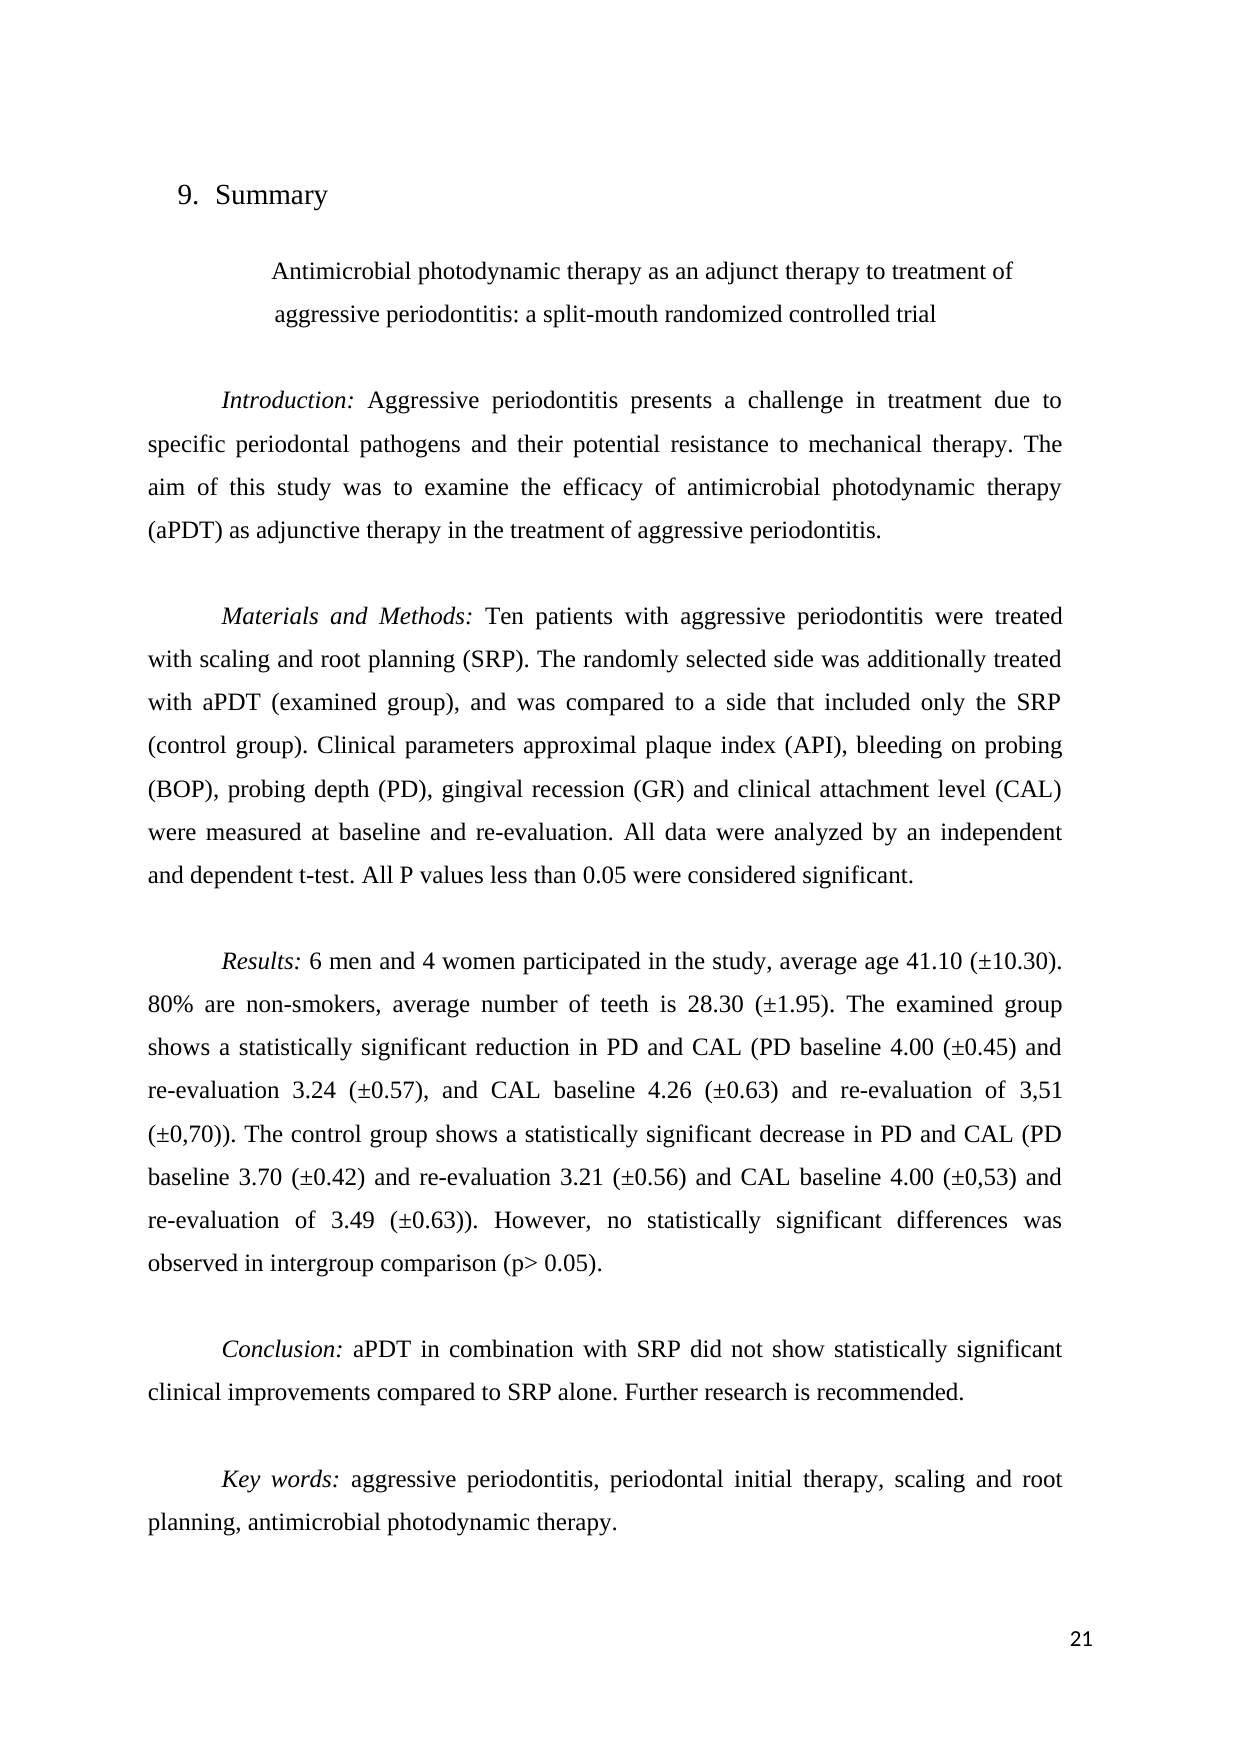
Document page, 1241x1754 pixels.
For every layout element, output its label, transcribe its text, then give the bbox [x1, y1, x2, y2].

text Materials and Methods: Ten patients with aggressive periodontitis were treated with scaling and root planning (SRP). The randomly selected side was additionally treated with aPDT (examined group), and was compared to a side that included only the SRP (control group). Clinical parameters approximal plaque index (API), bleeding on probing (BOP), probing depth (PD), gingival recession (GR) and clinical attachment level (CAL) were measured at baseline and re-evaluation. All data were analyzed by an independent and dependent t-test. All P values less than 0.05 were considered significant. [148, 601, 1063, 889]
title Summary [177, 177, 1063, 210]
text Key words: aggressive periodontitis, periodontal initial therapy, scaling and root planning, antimicrobial photodynamic therapy. [148, 1464, 1063, 1536]
text Introduction: Aggressive periodontitis presents a challenge in treatment due to specific periodontal pathogens and their potential resistance to mechanical therapy. The aim of this study was to examine the efficacy of antimicrobial photodynamic therapy (aPDT) as adjunctive therapy in the treatment of aggressive periodontitis. [148, 386, 1063, 544]
text Results: 6 men and 4 women participated in the study, average age 41.10 (±10.30). 80% are non-smokers, average number of teeth is 28.30 (±1.95). The examined group shows a statistically significant reduction in PD and CAL (PD baseline 4.00 (±0.45) and re-evaluation 3.24 (±0.57), and CAL baseline 4.26 (±0.63) and re-evaluation of 3,51 (±0,70)). The control group shows a statistically significant decrease in PD and CAL (PD baseline 3.70 (±0.42) and re-evaluation 3.21 (±0.56) and CAL baseline 4.00 (±0,53) and re-evaluation of 3.49 (±0.63)). However, no statistically significant differences was observed in intergroup comparison (p> 0.05). [148, 946, 1063, 1277]
text Conclusion: aPDT in combination with SRP did not show statistically significant clinical improvements compared to SRP alone. Further research is recommended. [148, 1334, 1063, 1406]
text Antimicrobial photodynamic therapy as an adjunct therapy to treatment of aggressive periodontitis: a split-mouth randomized controlled trial [148, 256, 1063, 328]
